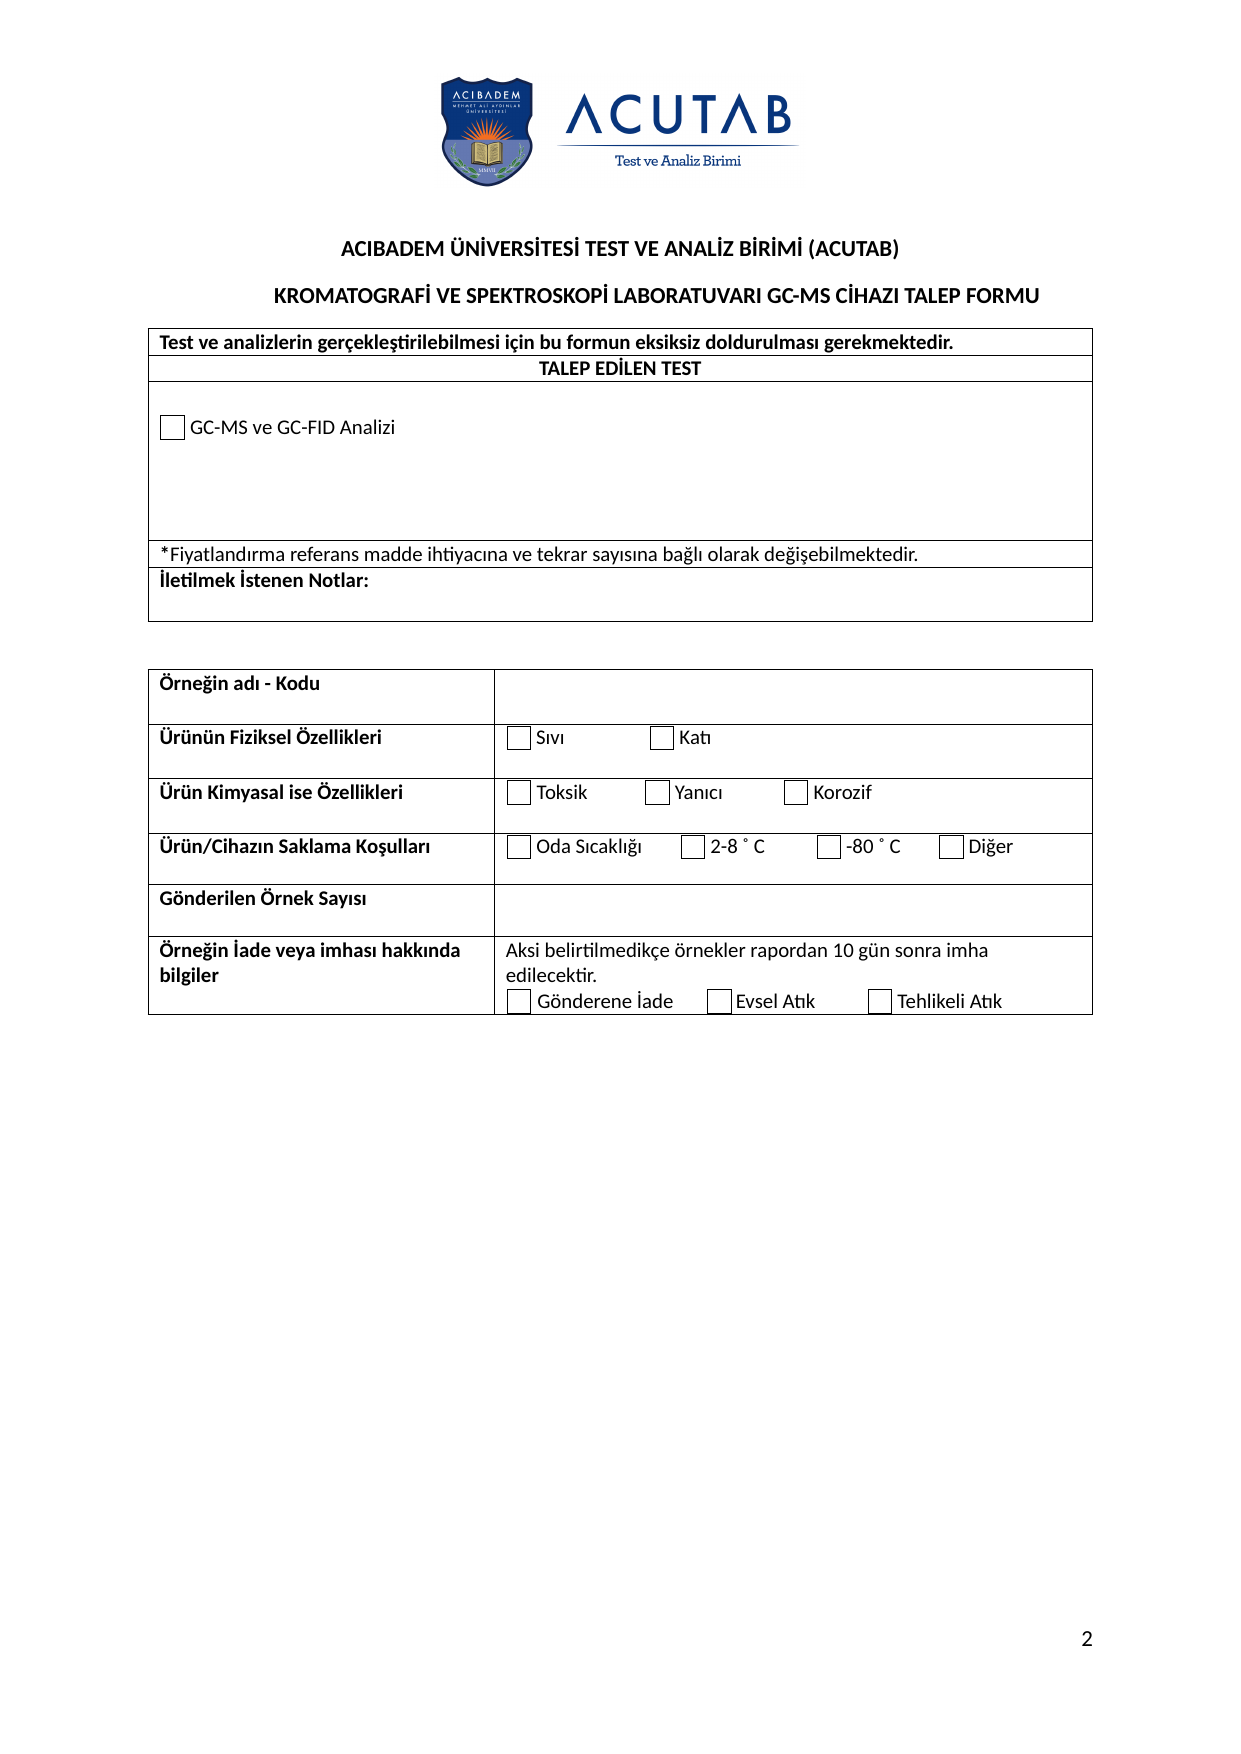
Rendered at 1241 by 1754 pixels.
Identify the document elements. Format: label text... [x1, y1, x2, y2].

table_cell *Fiyatlandırma referans madde ihtiyacına ve tekrar sayısına bağlı olarak değişebilmektedir. [149, 541, 1092, 567]
table_cell Örneğin İade veya imhası hakkında bilgiler [149, 937, 494, 1014]
table_cell Ürünün Fiziksel Özellikleri [149, 725, 494, 778]
table_cell [495, 885, 1092, 936]
table_cell Ürün Kimyasal ise Özellikleri [149, 779, 494, 832]
table_header Test ve analizlerin gerçekleştirilebilmesi için bu formun eksiksiz doldurulması gerekmektedir. [149, 329, 1092, 354]
table_cell Sıvı Katı [495, 725, 1092, 778]
table_cell GC-MS ve GC-FID Analizi [149, 382, 1092, 540]
table_header [495, 670, 1092, 723]
table_cell Aksi belirtilmedikçe örnekler rapordan 10 gün sonra imha edilecektir. Gönderene İade Evsel Atık Tehlikeli Atık [495, 937, 1092, 1014]
text ACIBADEM ÜNİVERSİTESİ TEST VE ANALİZ BİRİMİ (ACUTAB) [148, 234, 1093, 262]
table_cell Gönderilen Örnek Sayısı [149, 885, 494, 936]
table_cell Ürün/Cihazın Saklama Koşulları [149, 834, 494, 884]
picture [434, 73, 807, 188]
table_header Örneğin adı - Kodu [149, 670, 494, 723]
table_cell Oda Sıcaklığı 2-8 ˚ C -80 ˚ C Diğer [495, 834, 1092, 884]
table_cell İletilmek İstenen Notlar: [149, 568, 1092, 621]
table_cell TALEP EDİLEN TEST [149, 356, 1092, 381]
table_cell Toksik Yanıcı Korozif [495, 779, 1092, 832]
text KROMATOGRAFİ VE SPEKTROSKOPİ LABORATUVARI GC-MS CİHAZI TALEP FORMU [148, 281, 1093, 309]
